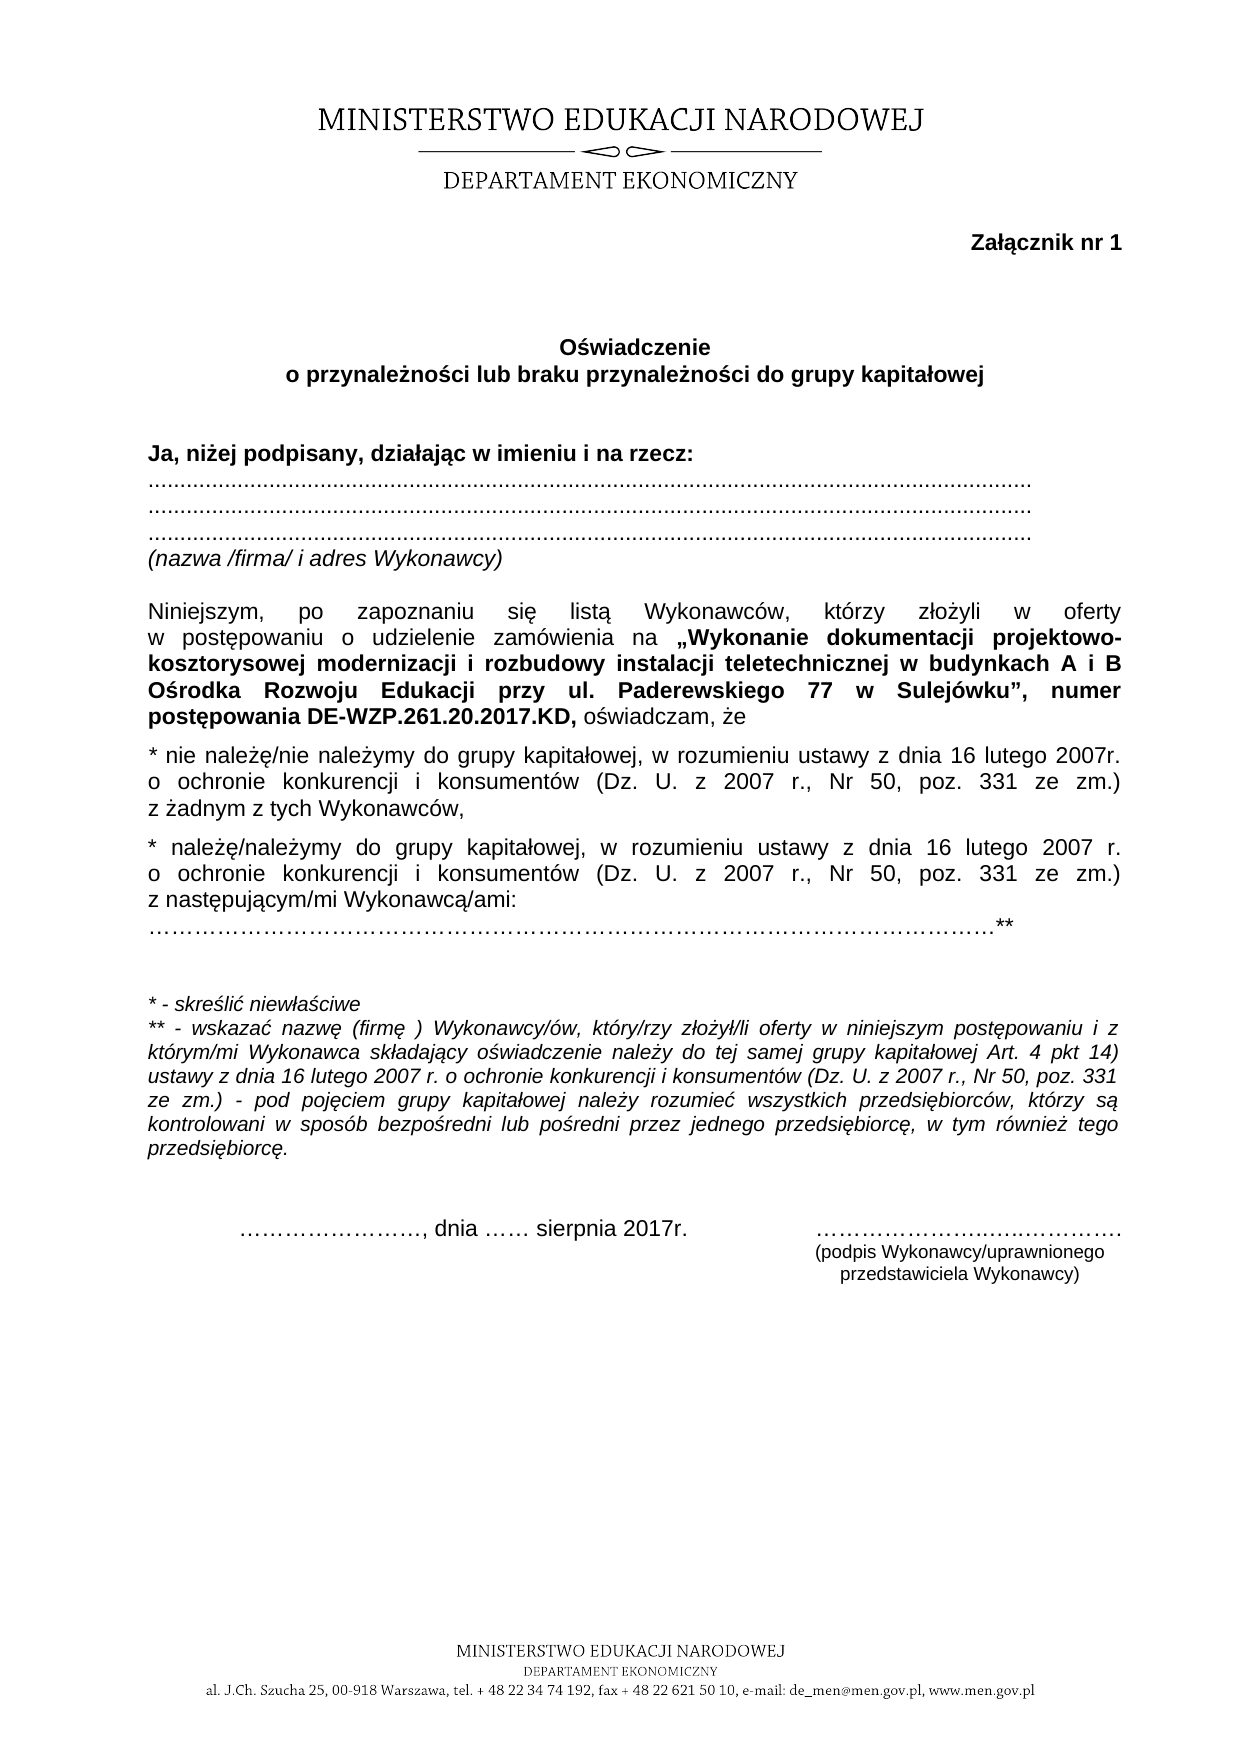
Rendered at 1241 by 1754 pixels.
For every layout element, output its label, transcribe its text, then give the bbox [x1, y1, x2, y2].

text ........................................................................................................................................... [148, 466, 1122, 492]
text ........................................................................................................................................... [148, 519, 1122, 545]
text (nazwa /firma/ i adres Wykonawcy) [148, 545, 1122, 571]
text ........................................................................................................................................... [148, 492, 1122, 519]
text Oświadczenie o przynależności lub braku przynależności do grupy kapitałowej [148, 334, 1122, 387]
text * - skreślić niewłaściwe [148, 992, 1122, 1016]
text Ja, niżej podpisany, działając w imieniu i na rzecz: [148, 439, 1122, 466]
text ** - wskazać nazwę (firmę ) Wykonawcy/ów, który/rzy złożył/li oferty w niniejszym postępowaniu i z którym/mi Wykonawca składający oświadczenie należy do tej samej grupy kapitałowej Art. 4 pkt 14) ustawy z dnia 16 lutego 2007 r. o ochronie konkurencji i konsumentów (Dz. U. z 2007 r., Nr 50, poz. 331 ze zm.) - pod pojęciem grupy kapitałowej należy rozumieć wszystkich przedsiębiorców, którzy są kontrolowani w sposób bezpośredni lub pośredni przez jednego przedsiębiorcę, w tym również tego przedsiębiorcę. [148, 1016, 1122, 1159]
text (podpis Wykonawcy/uprawnionego przedstawiciela Wykonawcy) [797, 1241, 1122, 1284]
text Załącznik nr 1 [148, 174, 1122, 255]
text * należę/należymy do grupy kapitałowej, w rozumieniu ustawy z dnia 16 lutego 2007 r. o ochronie konkurencji i konsumentów (Dz. U. z 2007 r., Nr 50, poz. 331 ze zm.) z następującym/mi Wykonawcą/ami: [148, 833, 1122, 913]
picture [178, 100, 1062, 200]
text ……………………, dnia …… sierpnia 2017r. …………………..…..…………. [148, 1214, 1122, 1241]
text …………………………………………………………………………………………………** [148, 913, 1122, 939]
text Niniejszym, po zapoznaniu się listą Wykonawców, którzy złożyli w oferty w postępowaniu o udzielenie zamówienia na „Wykonanie dokumentacji projektowo-kosztorysowej modernizacji i rozbudowy instalacji teletechnicznej w budynkach A i B Ośrodka Rozwoju Edukacji przy ul. Paderewskiego 77 w Sulejówku”, numer postępowania DE-WZP.261.20.2017.KD, oświadczam, że [148, 598, 1122, 729]
text * nie należę/nie należymy do grupy kapitałowej, w rozumieniu ustawy z dnia 16 lutego 2007r. o ochronie konkurencji i konsumentów (Dz. U. z 2007 r., Nr 50, poz. 331 ze zm.) z żadnym z tych Wykonawców, [148, 742, 1122, 821]
picture [177, 1574, 1063, 1754]
